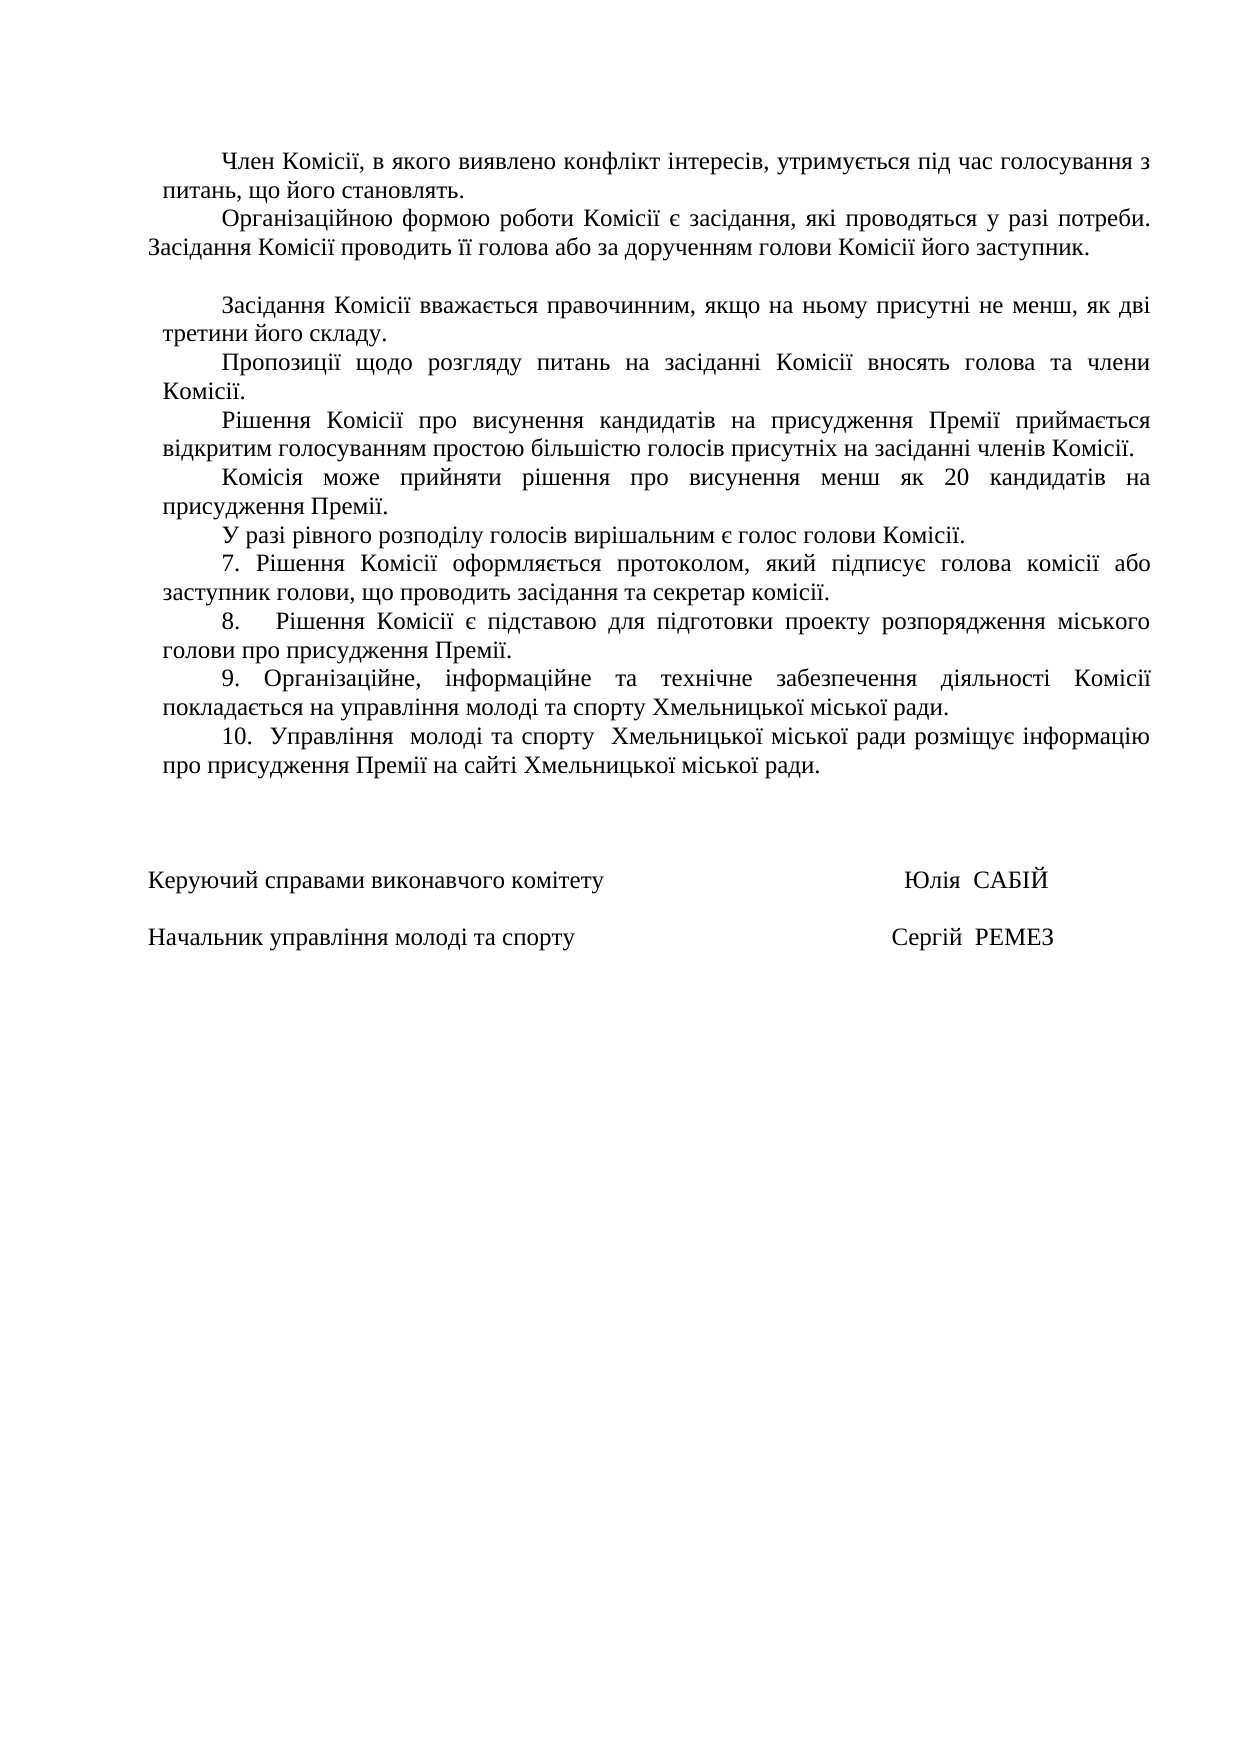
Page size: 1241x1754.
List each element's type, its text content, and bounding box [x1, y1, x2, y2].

text Рішення Комісії про висунення кандидатів на присудження Премії приймається відкритим голосуванням простою більшістю голосів присутніх на засіданні членів Комісії. [162, 405, 1152, 462]
text Керуючий справами виконавчого комітету Юлія САБІЙ [148, 865, 1152, 893]
text У разі рівного розподілу голосів вирішальним є голос голови Комісії. [162, 520, 1152, 548]
text Засідання Комісії вважається правочинним, якщо на ньому присутні не менш, як дві третини його складу. [162, 290, 1152, 347]
text Організаційною формою роботи Комісії є засідання, які проводяться у разі потреби. Засідання Комісії проводить її голова або за дорученням голови Комісії його заступник. [148, 203, 1152, 261]
text Комісія може прийняти рішення про висунення менш як 20 кандидатів на присудження Премії. [162, 462, 1152, 520]
text 7. Рішення Комісії оформляється протоколом, який підписує голова комісії або заступник голови, що проводить засідання та секретар комісії. [162, 548, 1152, 606]
text 9. Організаційне, інформаційне та технічне забезпечення діяльності Комісії покладається на управління молоді та спорту Хмельницької міської ради. [162, 663, 1152, 721]
text 10. Управління молоді та спорту Хмельницької міської ради розміщує інформацію про присудження Премії на сайті Хмельницької міської ради. [162, 721, 1152, 778]
text Член Комісії, в якого виявлено конфлікт інтересів, утримується під час голосування з питань, що його становлять. [162, 146, 1152, 203]
text 8. Рішення Комісії є підставою для підготовки проекту розпорядження міського голови про присудження Премії. [162, 606, 1152, 663]
text Пропозиції щодо розгляду питань на засіданні Комісії вносять голова та члени Комісії. [162, 347, 1152, 405]
text Начальник управління молоді та спорту Сергій РЕМЕЗ [148, 922, 1152, 951]
